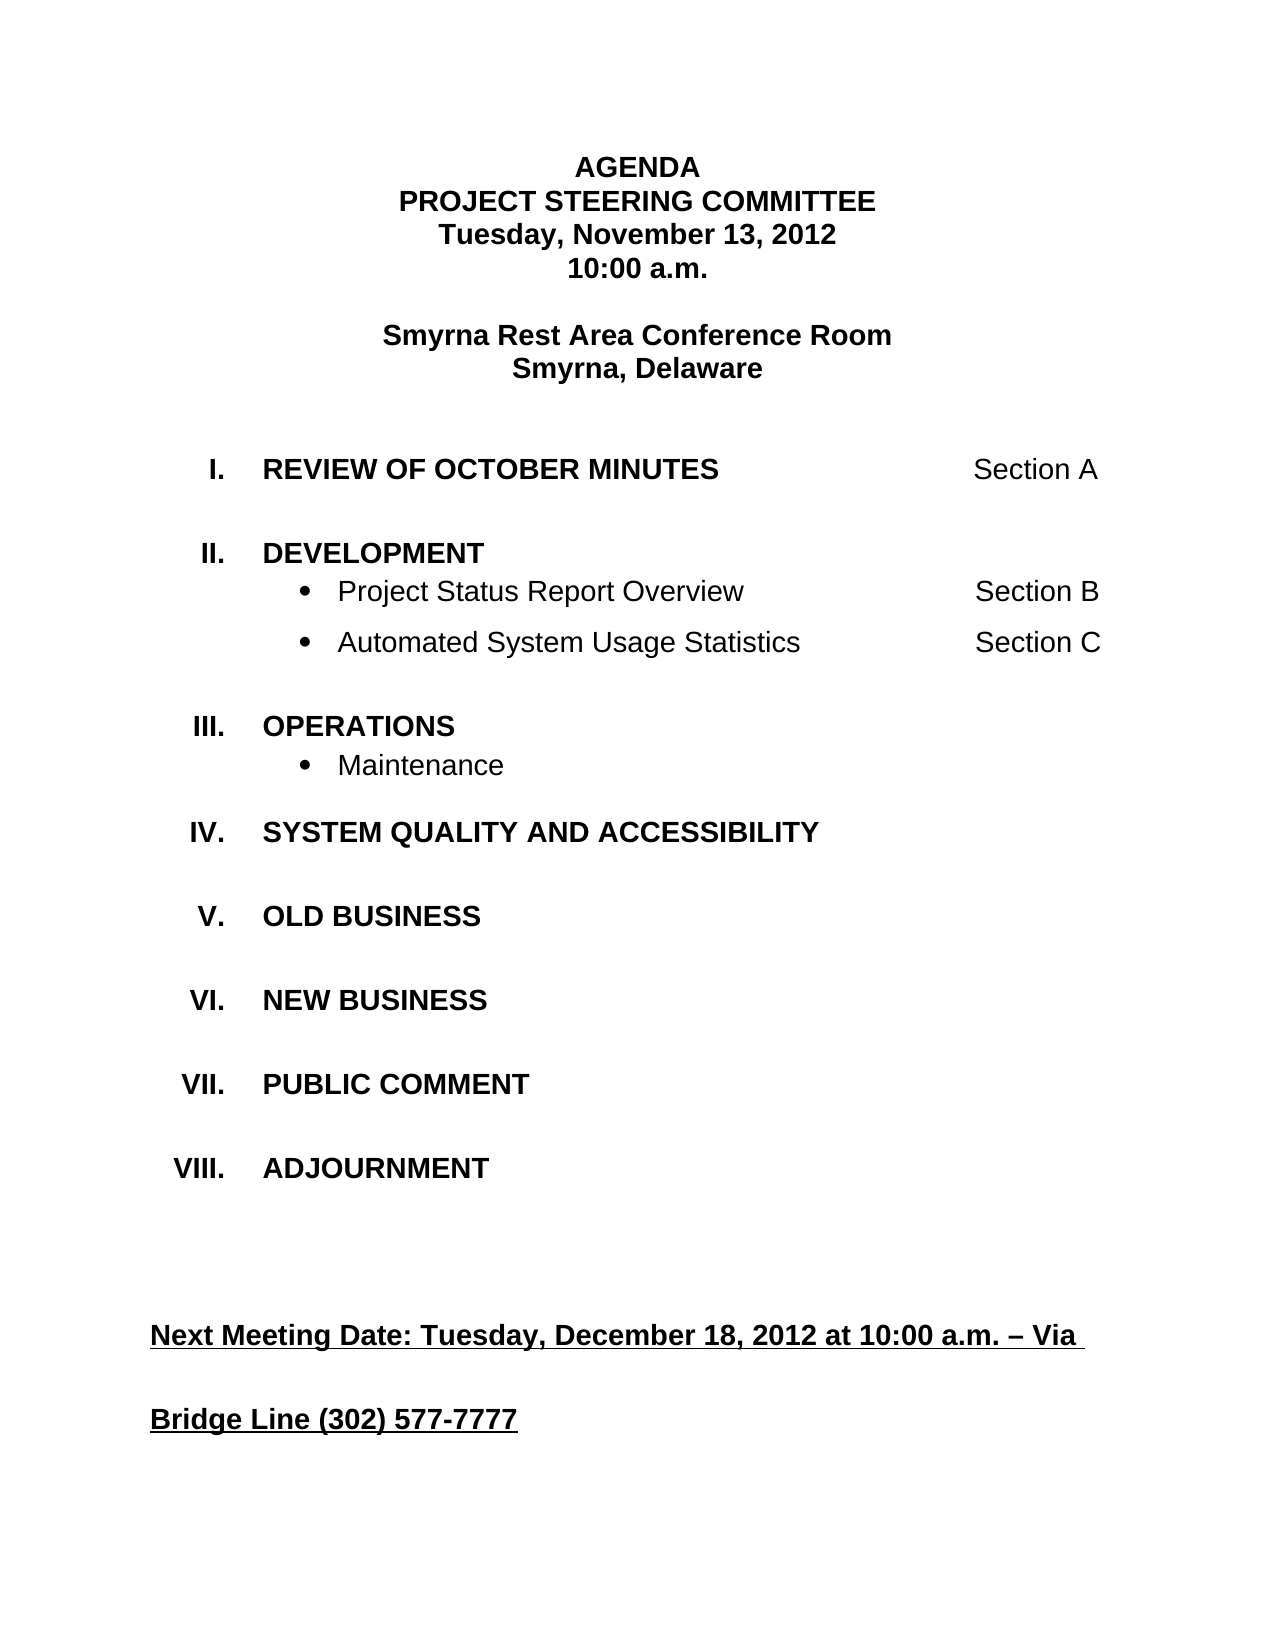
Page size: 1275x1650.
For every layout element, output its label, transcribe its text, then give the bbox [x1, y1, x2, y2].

list Automated System Usage Statistics Section C [300, 625, 1125, 659]
text Next Meeting Date: Tuesday, December 18, 2012 at 10:00 a.m. – Via Bridge Line (302) 577-7777 [150, 1318, 1125, 1436]
list Project Status Report Overview Section B [300, 574, 1125, 608]
list DEVELOPMENT [225, 536, 1125, 569]
text 10:00 a.m. [150, 251, 1125, 284]
list PUBLIC COMMENT [225, 1067, 1125, 1100]
list Maintenance [300, 748, 1125, 782]
text Smyrna, Delaware [150, 351, 1125, 385]
list SYSTEM QUALITY AND ACCESSIBILITY [225, 815, 1125, 849]
text Smyrna Rest Area Conference Room [150, 318, 1125, 351]
text Tuesday, November 13, 2012 [150, 217, 1125, 251]
text AGENDA [150, 150, 1125, 183]
list NEW BUSINESS [225, 983, 1125, 1017]
list OLD BUSINESS [225, 899, 1125, 933]
list OPERATIONS [225, 709, 1125, 743]
text PROJECT STEERING COMMITTEE [150, 183, 1125, 217]
list REVIEW OF OCTOBER MINUTES Section A [225, 452, 1125, 485]
list ADJOURNMENT [225, 1151, 1125, 1184]
